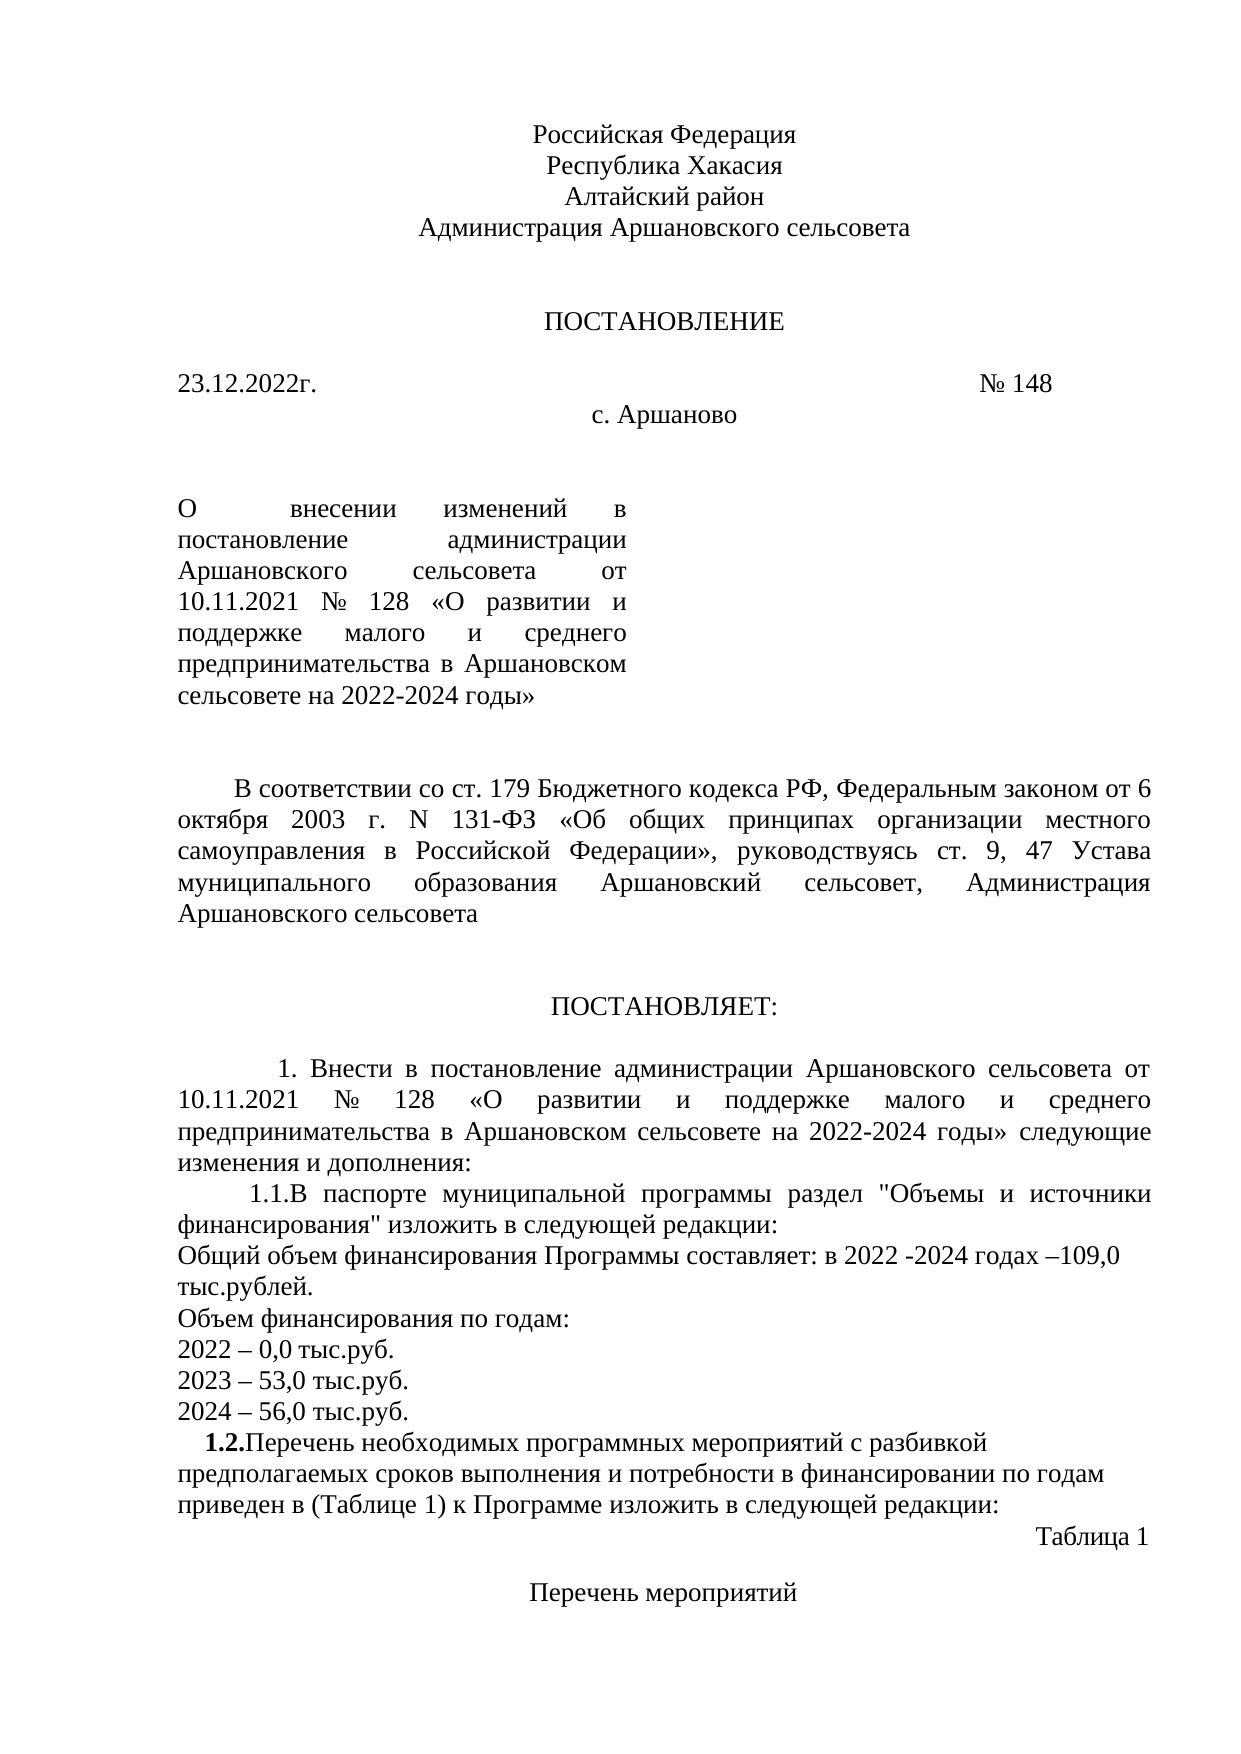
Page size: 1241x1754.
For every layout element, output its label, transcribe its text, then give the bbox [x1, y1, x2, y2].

text 2023 – 53,0 тыс.руб. [177, 1364, 1152, 1395]
subtitle Российская Федерация [177, 118, 1152, 149]
text ПОСТАНОВЛЕНИЕ [177, 305, 1152, 336]
text Республика Хакасия [177, 149, 1152, 180]
text с. Аршаново [177, 398, 1152, 429]
text Общий объем финансирования Программы составляет: в 2022 -2024 годах –109,0 тыс.рублей. [177, 1239, 1152, 1302]
text Перечень мероприятий [177, 1576, 1149, 1607]
text ПОСТАНОВЛЯЕТ: [177, 990, 1152, 1021]
text 1. Внести в постановление администрации Аршановского сельсовета от 10.11.2021 № 128 «О развитии и поддержке малого и среднего предпринимательства в Аршановском сельсовете на 2022-2024 годы» следующие изменения и дополнения: [177, 1052, 1152, 1177]
text 2022 – 0,0 тыс.руб. [177, 1333, 1152, 1364]
text Таблица 1 [177, 1520, 1149, 1551]
text Алтайский район [177, 180, 1152, 212]
text 1.2.Перечень необходимых программных мероприятий с разбивкой предполагаемых сроков выполнения и потребности в финансировании по годам приведен в (Таблице 1) к Программе изложить в следующей редакции: [177, 1426, 1152, 1520]
text 23.12.2022г. № 148 [177, 367, 1152, 398]
text Объем финансирования по годам: [177, 1302, 1152, 1333]
text В соответствии со ст. 179 Бюджетного кодекса РФ, Федеральным законом от 6 октября 2003 г. N 131-ФЗ «Об общих принципах организации местного самоуправления в Российской Федерации», руководствуясь ст. 9, 47 Устава муниципального образования Аршановский сельсовет, Администрация Аршановского сельсовета [177, 772, 1152, 928]
text 1.1.В паспорте муниципальной программы раздел "Объемы и источники финансирования" изложить в следующей редакции: [177, 1177, 1152, 1239]
text 2024 – 56,0 тыс.руб. [177, 1395, 1152, 1426]
table_header О внесении изменений в постановление администрации Аршановского сельсовета от 10.11.2021 № 128 «О развитии и поддержке малого и среднего предпринимательства в Аршановском сельсовете на 2022-2024 годы» [166, 492, 1163, 710]
text Администрация Аршановского сельсовета [177, 212, 1152, 243]
